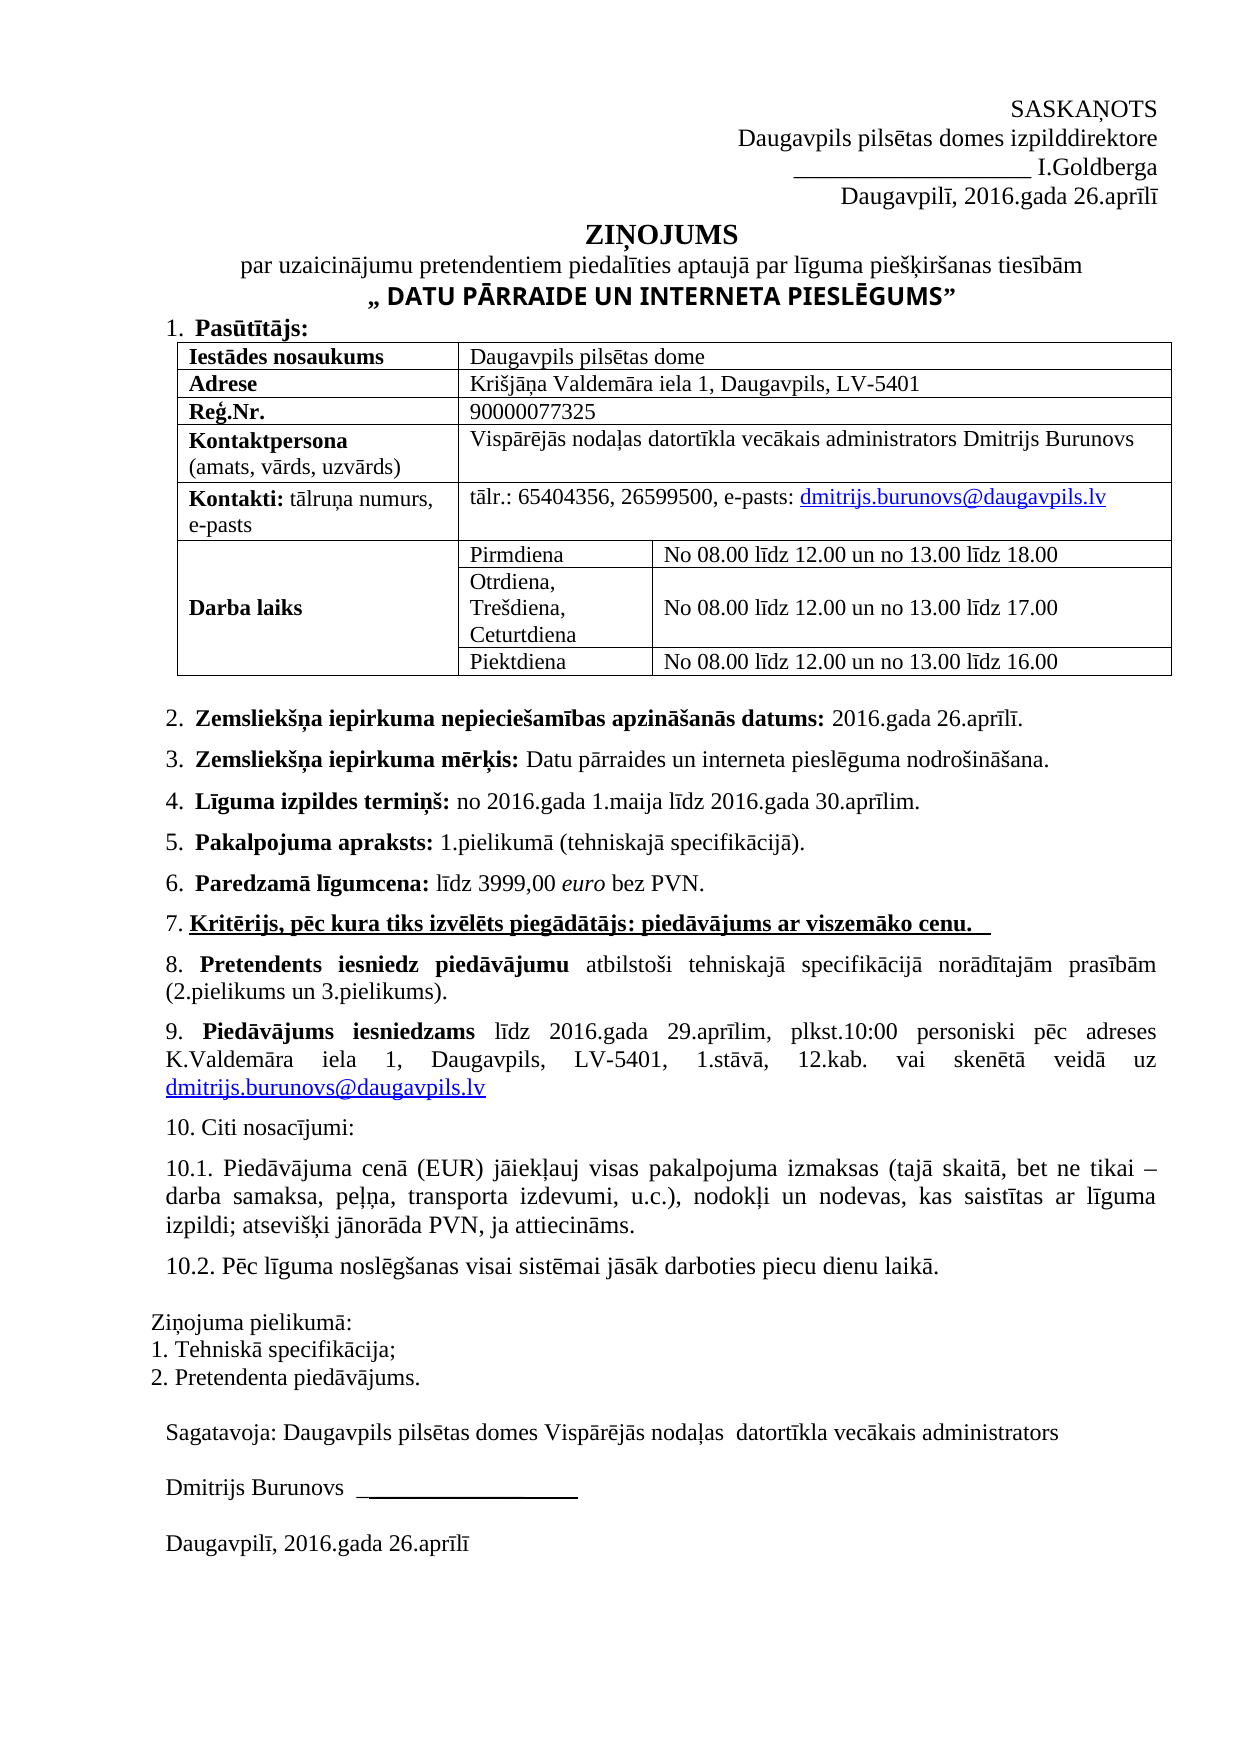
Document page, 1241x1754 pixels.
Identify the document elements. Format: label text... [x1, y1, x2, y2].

table_cell 90000077325 [459, 398, 1171, 424]
list Pasūtītājs: [165, 313, 1157, 342]
text ZIŅOJUMS [165, 217, 1157, 250]
table_cell Piektdiena [459, 648, 652, 674]
text 8. Pretendents iesniedz piedāvājumu atbilstoši tehniskajā specifikācijā norādītajām prasībām (2.pielikums un 3.pielikums). [165, 949, 1157, 1005]
table_cell Vispārējās nodaļas datortīkla vecākais administrators Dmitrijs Burunovs [459, 425, 1171, 482]
table_cell Kontakti: tālruņa numurs, e-pasts [178, 483, 458, 540]
text par uzaicinājumu pretendentiem piedalīties aptaujā par līguma piešķiršanas tiesībām [165, 250, 1157, 279]
list Paredzamā līgumcena: līdz 3999,00 euro bez PVN. [165, 868, 1157, 897]
table_cell Kontaktpersona (amats, vārds, uzvārds) [178, 425, 458, 482]
table_header Iestādes nosaukums [178, 343, 458, 369]
text „ datu pārraide un interneta pieslēgums” [165, 279, 1157, 313]
table_cell No 08.00 līdz 12.00 un no 13.00 līdz 17.00 [653, 568, 1171, 647]
text 9. Piedāvājums iesniedzams līdz 2016.gada 29.aprīlim, plkst.10:00 personiski pēc adreses K.Valdemāra iela 1, Daugavpils, LV-5401, 1.stāvā, 12.kab. vai skenētā veidā uz dmitrijs.burunovs@daugavpils.lv [165, 1017, 1157, 1100]
text 10.2. Pēc līguma noslēgšanas visai sistēmai jāsāk darboties piecu dienu laikā. [165, 1251, 1157, 1280]
list Zemsliekšņa iepirkuma mērķis: Datu pārraides un interneta pieslēguma nodrošināšana. [165, 744, 1157, 773]
text 7. Kritērijs, pēc kura tiks izvēlēts piegādātājs: piedāvājums ar viszemāko cenu. [165, 909, 1157, 937]
table_cell Krišjāņa Valdemāra iela 1, Daugavpils, LV-5401 [459, 370, 1171, 397]
table_cell Darba laiks [178, 541, 458, 674]
text Dmitrijs Burunovs ______________ [165, 1473, 1157, 1501]
table_cell No 08.00 līdz 12.00 un no 13.00 līdz 16.00 [653, 648, 1171, 674]
text Daugavpilī, 2016.gada 26.aprīlī [165, 1529, 1157, 1556]
table_cell Otrdiena, Trešdiena, Ceturtdiena [459, 568, 652, 647]
title 1. Tehniskā specifikācija; [151, 1335, 1157, 1363]
table_cell Adrese [178, 370, 458, 397]
title 2. Pretendenta piedāvājums. [151, 1363, 1157, 1391]
table_cell Pirmdiena [459, 541, 652, 567]
table_header Daugavpils pilsētas dome [459, 343, 1171, 369]
text 10. Citi nosacījumi: [165, 1113, 1157, 1140]
text Sagatavoja: Daugavpils pilsētas domes Vispārējās nodaļas datortīkla vecākais administrators [165, 1418, 1157, 1446]
list Zemsliekšņa iepirkuma nepieciešamības apzināšanās datums: 2016.gada 26.aprīlī. [165, 703, 1157, 732]
list Pakalpojuma apraksts: 1.pielikumā (tehniskajā specifikācijā). [165, 827, 1157, 856]
list Līguma izpildes termiņš: no 2016.gada 1.maija līdz 2016.gada 30.aprīlim. [165, 786, 1157, 814]
table_cell No 08.00 līdz 12.00 un no 13.00 līdz 18.00 [653, 541, 1171, 567]
text SASKAŅots Daugavpils pilsētas domes izpilddirektore [165, 94, 1157, 152]
text ___________________ I.Goldberga [165, 152, 1157, 181]
text 10.1. Piedāvājuma cenā (EUR) jāiekļauj visas pakalpojuma izmaksas (tajā skaitā, bet ne tikai – darba samaksa, peļņa, transporta izdevumi, u.c.), nodokļi un nodevas, kas saistītas ar līguma izpildi; atsevišķi jānorāda PVN, ja attiecināms. [165, 1153, 1157, 1239]
title Ziņojuma pielikumā: [151, 1308, 1157, 1335]
table_cell tālr.: 65404356, 26599500, e-pasts: dmitrijs.burunovs@daugavpils.lv [459, 483, 1171, 540]
table_cell Reģ.Nr. [178, 398, 458, 424]
text Daugavpilī, 2016.gada 26.aprīlī [165, 181, 1157, 209]
